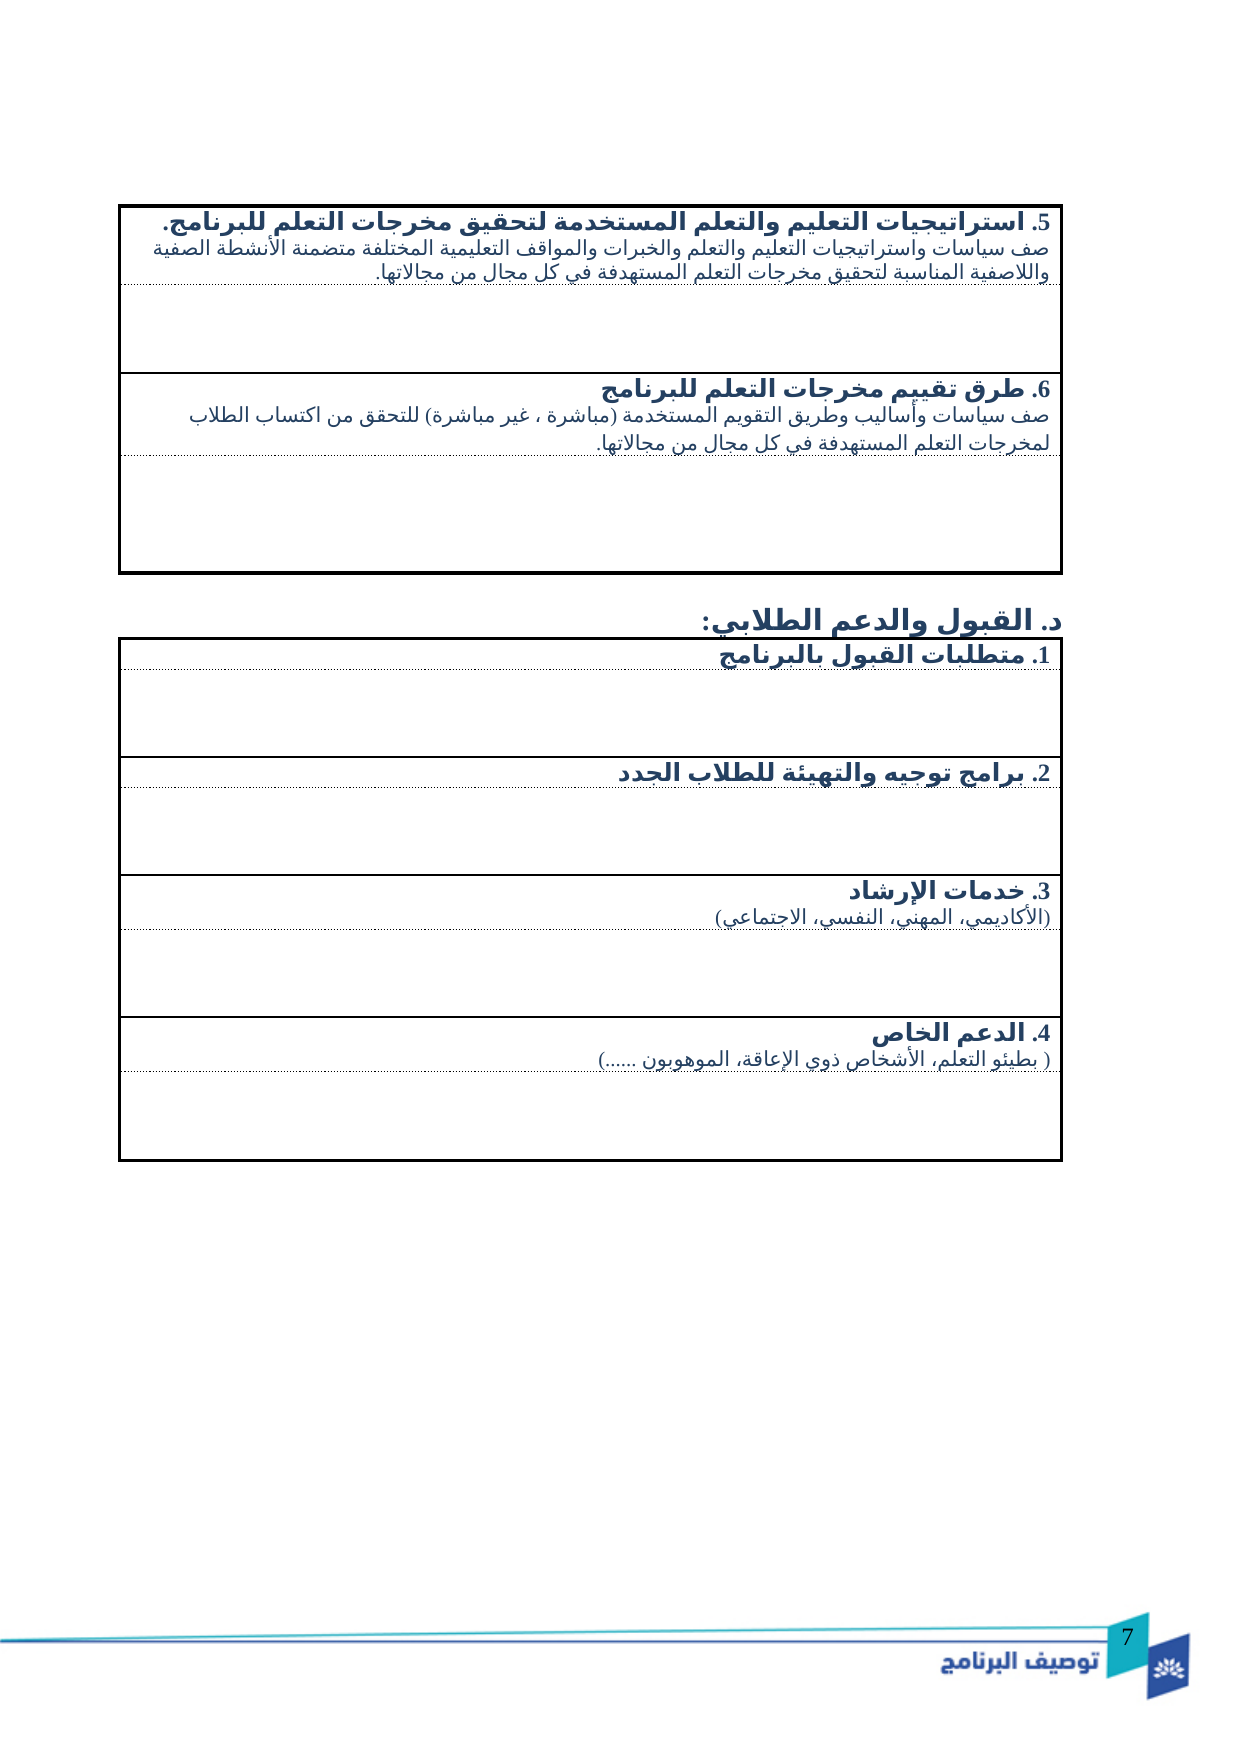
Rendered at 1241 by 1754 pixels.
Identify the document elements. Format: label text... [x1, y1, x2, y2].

table_header 5. استراتيجيات التعليم والتعلم المستخدمة لتحقيق مخرجات التعلم للبرنامج. صف سياسات واستراتيجيات التعليم والتعلم والخبرات والمواقف التعليمية المختلفة متضمنة الأنشطة الصفية واللاصفية المناسبة لتحقيق مخرجات التعلم المستهدفة في كل مجال من مجالاتها. [121, 208, 1060, 284]
subtitle د. القبول والدعم الطلابي: [118, 603, 1063, 637]
table_cell [121, 284, 1060, 372]
table_cell [121, 929, 1060, 1016]
table_header 1. متطلبات القبول بالبرنامج [121, 640, 1060, 669]
table_cell 2. برامج توجيه والتهيئة للطلاب الجدد [121, 758, 1060, 787]
table_cell 3. خدمات الإرشاد (الأكاديمي، المهني، النفسي، الاجتماعي) [121, 876, 1060, 929]
table_cell [121, 455, 1060, 571]
table_cell [121, 669, 1060, 756]
picture [0, 1592, 1200, 1718]
table_cell 6. طرق تقييم مخرجات التعلم للبرنامج صف سياسات وأساليب وطريق التقويم المستخدمة (مباشرة ، غير مباشرة) للتحقق من اكتساب الطلاب لمخرجات التعلم المستهدفة في كل مجال من مجالاتها. [121, 374, 1060, 455]
table_cell [121, 1071, 1060, 1158]
table_cell 4. الدعم الخاص ( بطيئو التعلم، الأشخاص ذوي الإعاقة، الموهوبون ......) [121, 1018, 1060, 1071]
table_cell [121, 787, 1060, 874]
